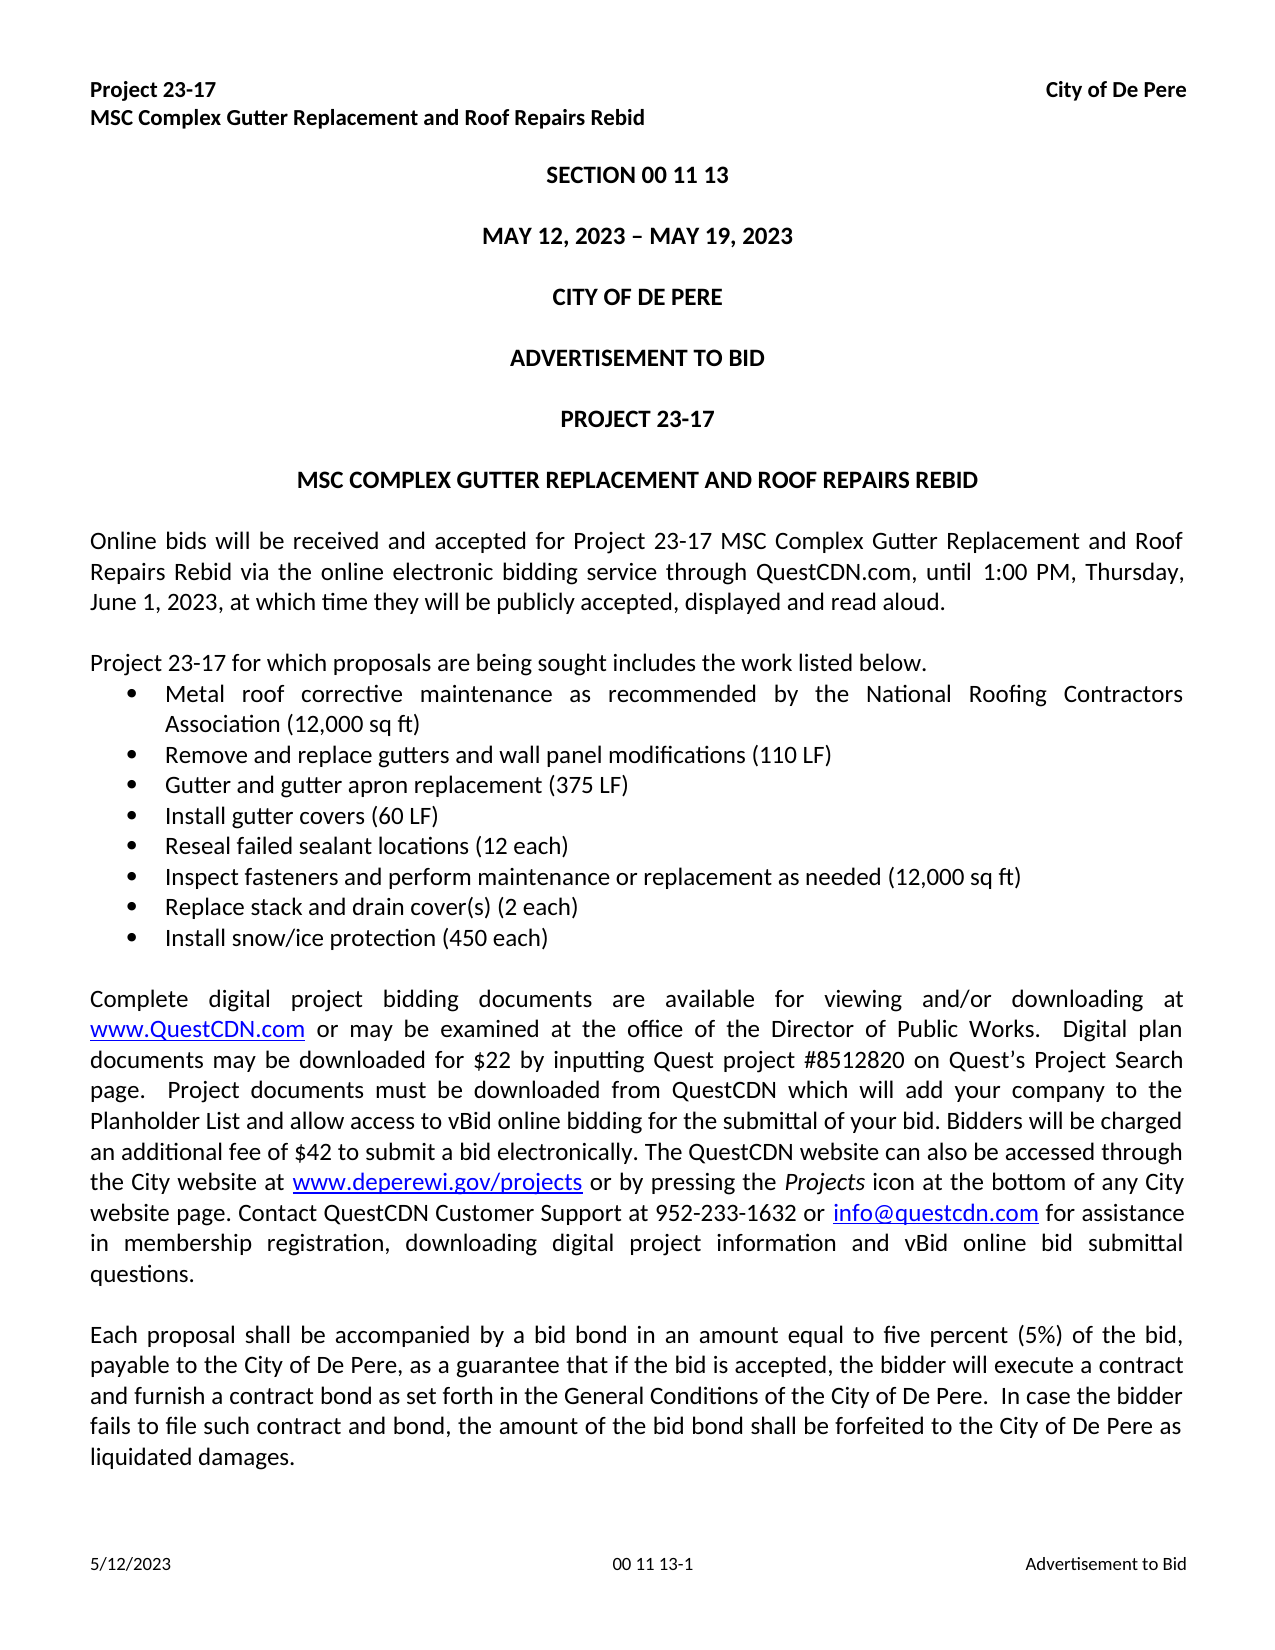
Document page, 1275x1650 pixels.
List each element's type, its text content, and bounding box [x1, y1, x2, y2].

text ADVERTISEMENT TO BID [90, 342, 1185, 373]
list Install gutter covers (60 LF) [127, 800, 1185, 831]
subtitle MAY 12, 2023 – MAY 19, 2023 [90, 220, 1185, 251]
list Metal roof corrective maintenance as recommended by the National Roofing Contractors Association (12,000 sq ft) [127, 678, 1185, 739]
list Gutter and gutter apron replacement (375 LF) [127, 769, 1185, 800]
text Each proposal shall be accompanied by a bid bond in an amount equal to five percent (5%) of the bid, payable to the City of De Pere, as a guarantee that if the bid is accepted, the bidder will execute a contract and furnish a contract bond as set forth in the General Conditions of the City of De Pere. In case the bidder fails to file such contract and bond, the amount of the bid bond shall be forfeited to the City of De Pere as liquidated damages. [90, 1319, 1185, 1471]
text Complete digital project bidding documents are available for viewing and/or downloading at www.QuestCDN.com or may be examined at the office of the Director of Public Works. Digital plan documents may be downloaded for $22 by inputting Quest project #8512820 on Quest’s Project Search page. Project documents must be downloaded from QuestCDN which will add your company to the Planholder List and allow access to vBid online bidding for the submittal of your bid. Bidders will be charged an additional fee of $42 to submit a bid electronically. The QuestCDN website can also be accessed through the City website at www.deperewi.gov/projects or by pressing the Projects icon at the bottom of any City website page. Contact QuestCDN Customer Support at 952-233-1632 or info@questcdn.com for assistance in membership registration, downloading digital project information and vBid online bid submittal questions. [90, 983, 1185, 1288]
text SECTION 00 11 13 [90, 159, 1185, 189]
text Project 23-17 for which proposals are being sought includes the work listed below. [90, 647, 1185, 678]
list Replace stack and drain cover(s) (2 each) [127, 892, 1185, 922]
subtitle PROJECT 23-17 [90, 403, 1185, 434]
list Remove and replace gutters and wall panel modifications (110 LF) [127, 739, 1185, 769]
list Install snow/ice protection (450 each) [127, 922, 1185, 953]
list Reseal failed sealant locations (12 each) [127, 831, 1185, 861]
text Online bids will be received and accepted for Project 23-17 MSC Complex Gutter Replacement and Roof Repairs Rebid via the online electronic bidding service through QuestCDN.com, until 1:00 PM, Thursday, June 1, 2023, at which time they will be publicly accepted, displayed and read aloud. [90, 525, 1185, 617]
subtitle MSC COMPLEX GUTTER REPLACEMENT AND ROOF REPAIRS REBID [90, 464, 1185, 495]
list Inspect fasteners and perform maintenance or replacement as needed (12,000 sq ft) [127, 861, 1185, 892]
text CITY OF DE PERE [90, 281, 1185, 312]
